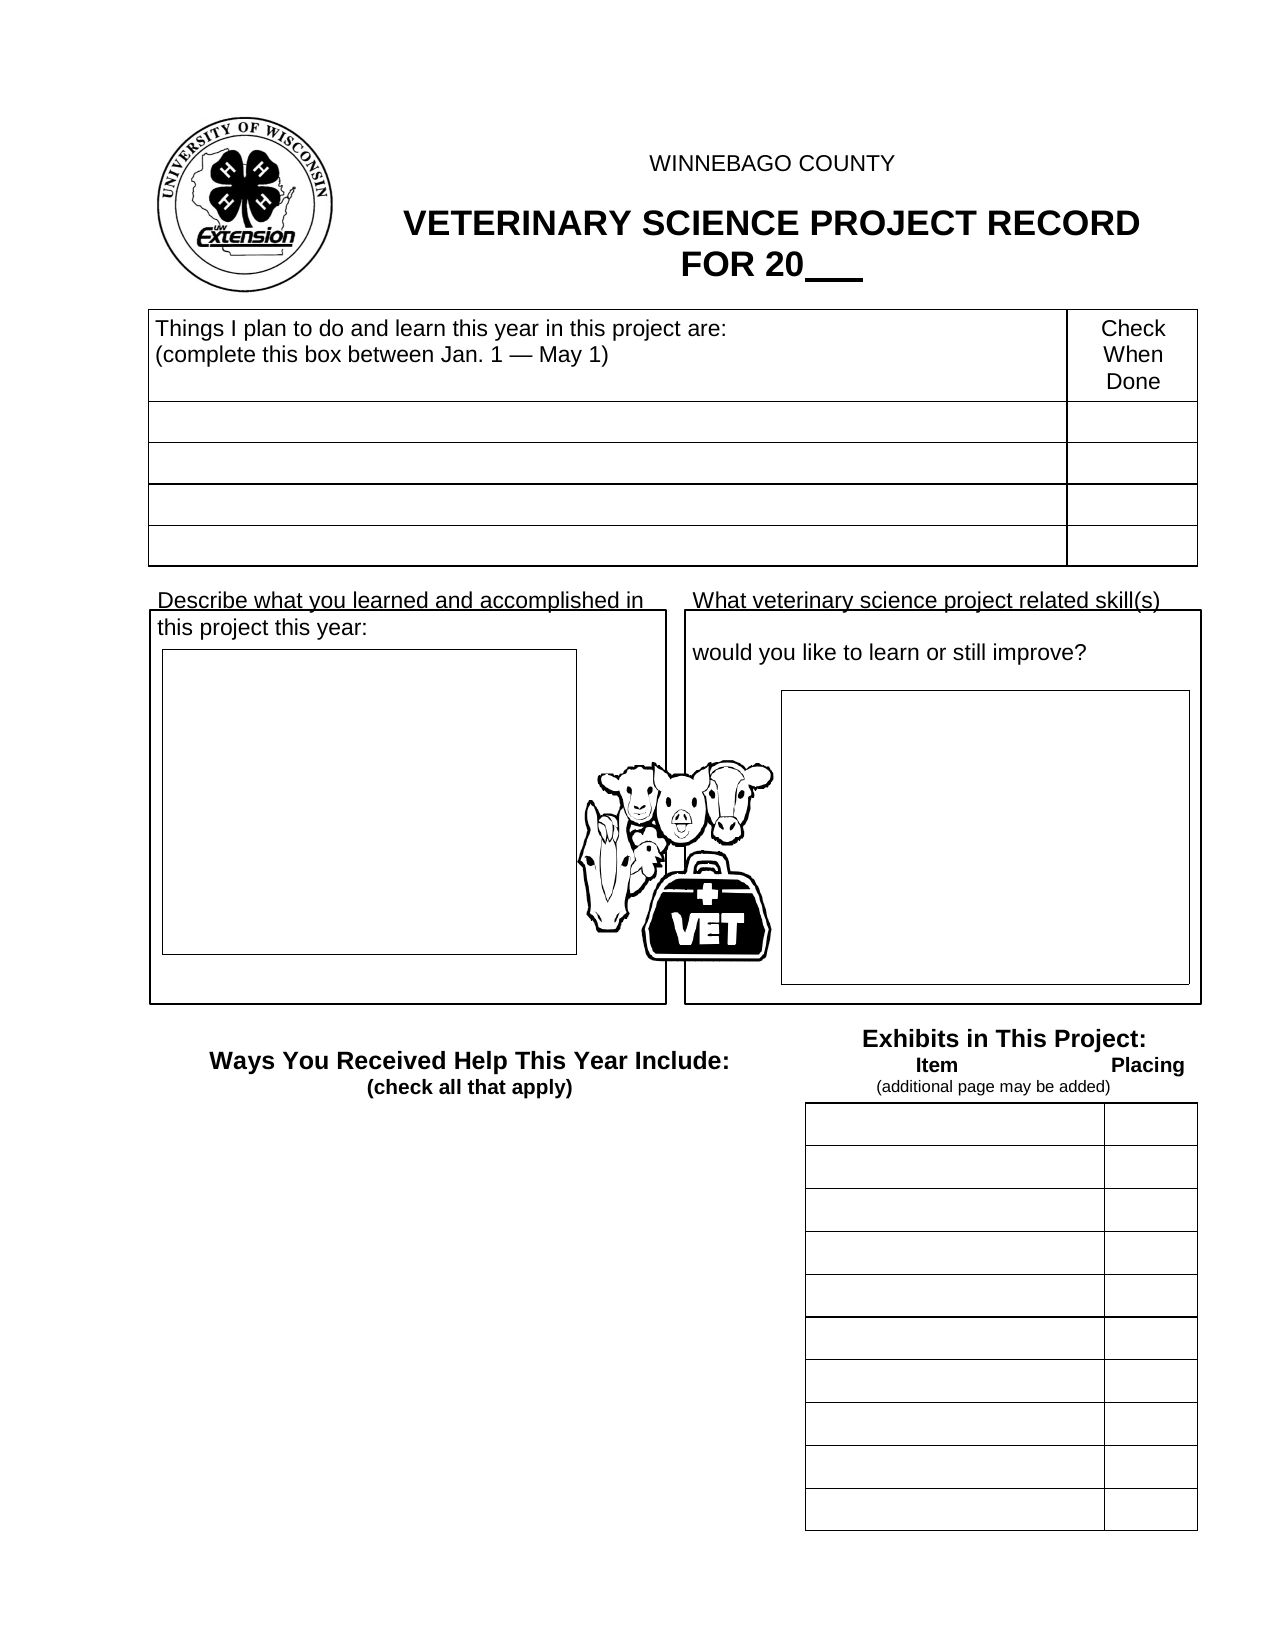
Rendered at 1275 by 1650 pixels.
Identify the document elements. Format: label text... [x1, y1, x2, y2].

text would you like to learn or still improve? [692, 638, 1214, 664]
text Exhibits in This Project: [857, 1024, 1152, 1053]
picture [150, 105, 341, 293]
table_cell [149, 402, 1066, 442]
table_header Check When Done [1068, 310, 1197, 401]
table_cell [149, 443, 1066, 483]
table_cell [1068, 485, 1197, 524]
table_cell [149, 485, 1066, 524]
text Item Placing [916, 1053, 1214, 1077]
text What veterinary science project related skill(s) [139, 643, 646, 669]
text Ways You Received Help This Year Include: [205, 1046, 734, 1075]
table_cell [1068, 443, 1197, 483]
text VETERINARY SCIENCE PROJECT RECORD FOR 20 [401, 202, 1143, 284]
text WINNEBAGO COUNTY [644, 150, 900, 176]
table_cell [149, 526, 1066, 565]
table_cell [1068, 526, 1197, 565]
picture [576, 759, 774, 962]
text Describe what you learned and accomplished in this project this year: [157, 587, 650, 640]
table_cell [1068, 402, 1197, 442]
table_header Things I plan to do and learn this year in this project are: (complete this box between Jan. 1 — May 1) [149, 310, 1066, 401]
text (check all that apply) [362, 1075, 577, 1099]
text (additional page may be added) [861, 1077, 1126, 1096]
